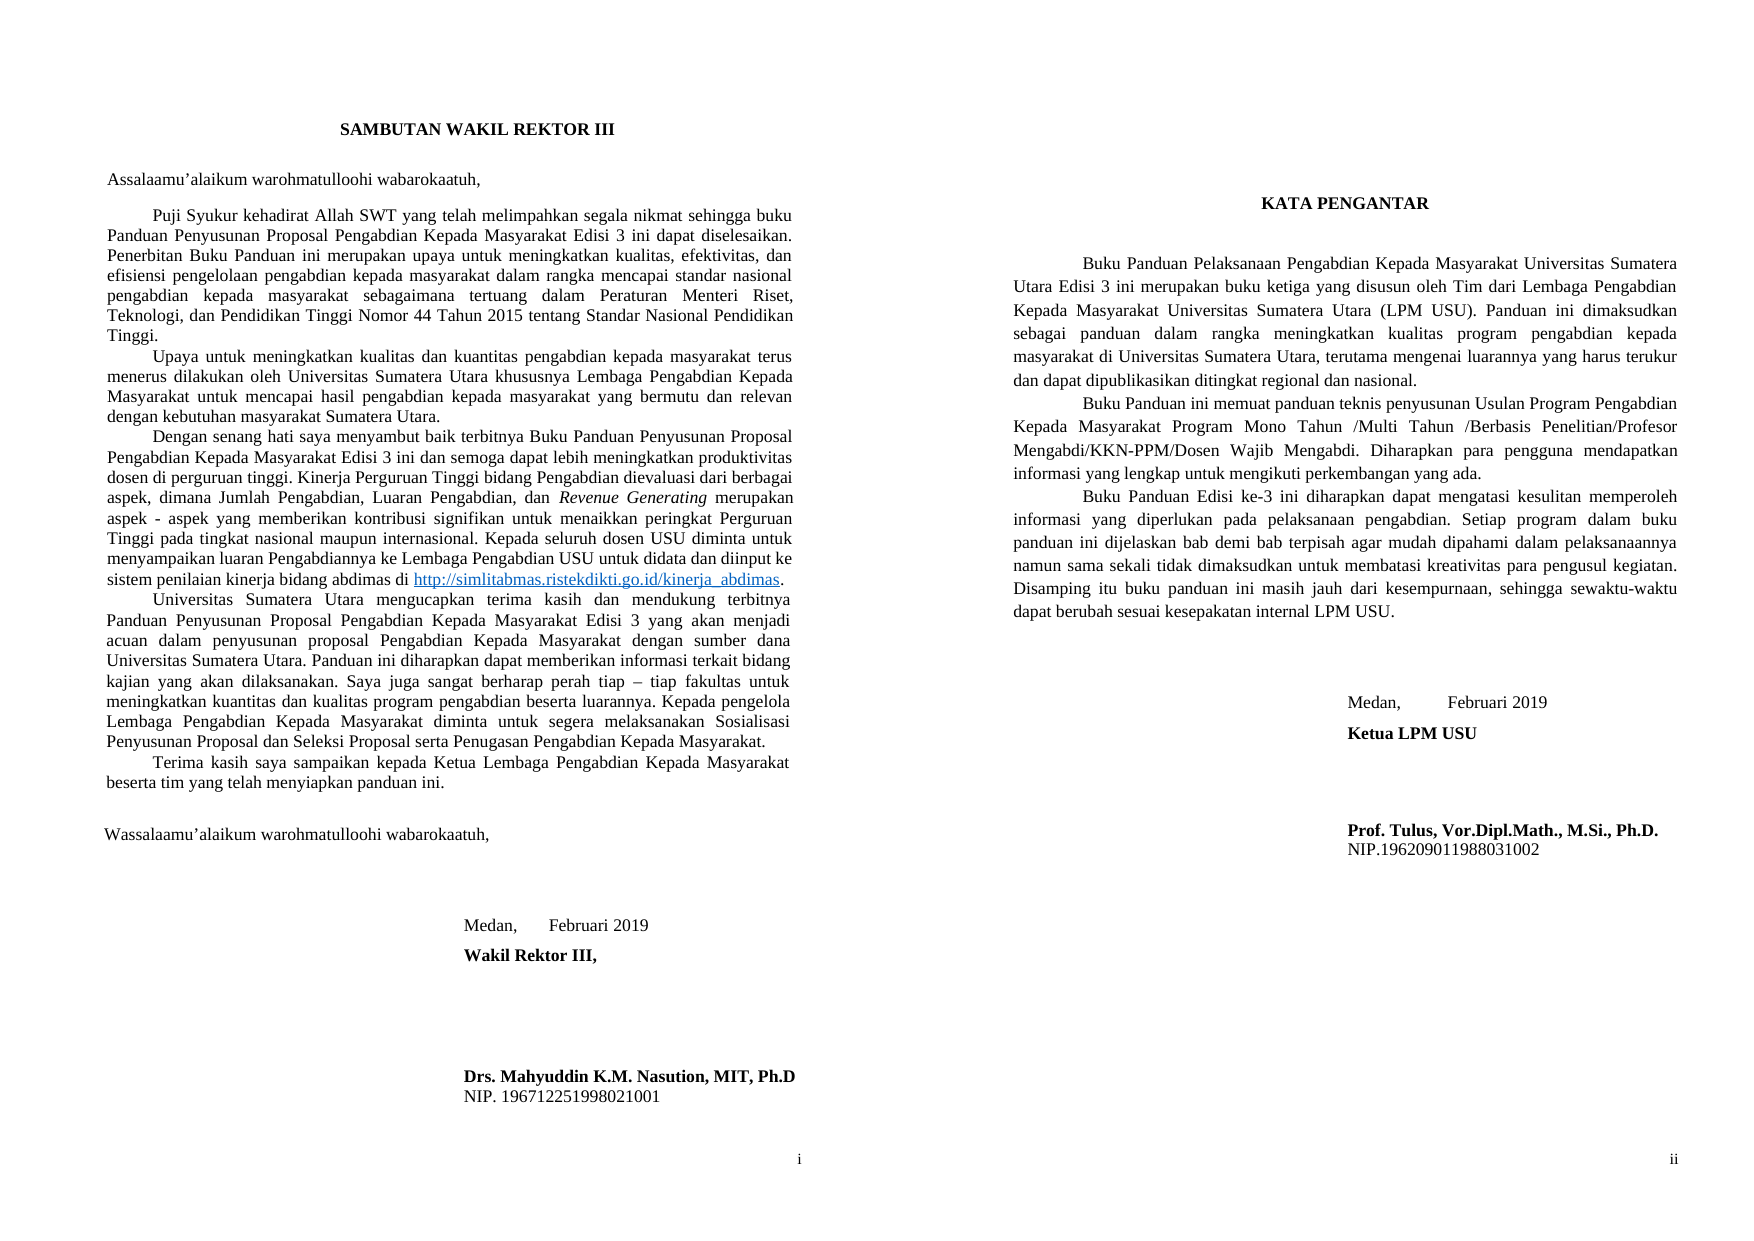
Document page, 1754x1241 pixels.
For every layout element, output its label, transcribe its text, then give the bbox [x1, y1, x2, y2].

text NIP.196209011988031002 [1347, 840, 1704, 859]
subtitle Ketua LPM USU [1347, 723, 1704, 743]
text Upaya untuk meningkatkan kualitas dan kuantitas pengabdian kepada masyarakat terus menerus dilakukan oleh Universitas Sumatera Utara khususnya Lembaga Pengabdian Kepada Masyarakat untuk mencapai hasil pengabdian kepada masyarakat yang bermutu dan relevan dengan kebutuhan masyarakat Sumatera Utara. [107, 346, 793, 426]
text Buku Panduan ini memuat panduan teknis penyusunan Usulan Program Pengabdian Kepada Masyarakat Program Mono Tahun /Multi Tahun /Berbasis Penelitian/Profesor Mengabdi/KKN-PPM/Dosen Wajib Mengabdi. Diharapkan para pengguna mendapatkan informasi yang lengkap untuk mengikuti perkembangan yang ada. [1013, 393, 1678, 483]
text Buku Panduan Pelaksanaan Pengabdian Kepada Masyarakat Universitas Sumatera Utara Edisi 3 ini merupakan buku ketiga yang disusun oleh Tim dari Lembaga Pengabdian Kepada Masyarakat Universitas Sumatera Utara (LPM USU). Panduan ini dimaksudkan sebagai panduan dalam rangka meningkatkan kualitas program pengabdian kepada masyarakat di Universitas Sumatera Utara, terutama mengenai luarannya yang harus terukur dan dapat dipublikasikan ditingkat regional dan nasional. [1013, 253, 1678, 390]
subtitle SAMBUTAN WAKIL REKTOR III [340, 118, 1704, 139]
text Medan, Februari 2019 [464, 914, 799, 935]
subtitle KATA PENGANTAR [1259, 193, 1431, 213]
text Prof. Tulus, Vor.Dipl.Math., M.Si., Ph.D. [1347, 821, 1704, 840]
text Terima kasih saya sampaikan kepada Ketua Lembaga Pengabdian Kepada Masyarakat beserta tim yang telah menyiapkan panduan ini. [106, 752, 790, 792]
text Puji Syukur kehadirat Allah SWT yang telah melimpahkan segala nikmat sehingga buku Panduan Penyusunan Proposal Pengabdian Kepada Masyarakat Edisi 3 ini dapat diselesaikan. Penerbitan Buku Panduan ini merupakan upaya untuk meningkatkan kualitas, efektivitas, dan efisiensi pengelolaan pengabdian kepada masyarakat dalam rangka mencapai standar nasional pengabdian kepada masyarakat sebagaimana tertuang dalam Peraturan Menteri Riset, Teknologi, dan Pendidikan Tinggi Nomor 44 Tahun 2015 tentang Standar Nasional Pendidikan Tinggi. [107, 205, 793, 345]
text Drs. Mahyuddin K.M. Nasution, MIT, Ph.D [464, 1066, 799, 1086]
text Dengan senang hati saya menyambut baik terbitnya Buku Panduan Penyusunan Proposal Pengabdian Kepada Masyarakat Edisi 3 ini dan semoga dapat lebih meningkatkan produktivitas dosen di perguruan tinggi. Kinerja Perguruan Tinggi bidang Pengabdian dievaluasi dari berbagai aspek, dimana Jumlah Pengabdian, Luaran Pengabdian, dan Revenue Generating merupakan aspek - aspek yang memberikan kontribusi signifikan untuk menaikkan peringkat Perguruan Tinggi pada tingkat nasional maupun internasional. Kepada seluruh dosen USU diminta untuk menyampaikan luaran Pengabdiannya ke Lembaga Pengabdian USU untuk didata dan diinput ke sistem penilaian kinerja bidang abdimas di http://simlitabmas.ristekdikti.go.id/kinerja_abdimas. [107, 426, 793, 589]
text NIP. 196712251998021001 [464, 1086, 799, 1107]
text Medan, Februari 2019 [1347, 691, 1704, 712]
text Assalaamu’alaikum warohmatulloohi wabarokaatuh, [107, 169, 799, 189]
text Wassalaamu’alaikum warohmatulloohi wabarokaatuh, [104, 823, 799, 844]
subtitle Wakil Rektor III, [464, 945, 799, 965]
text Universitas Sumatera Utara mengucapkan terima kasih dan mendukung terbitnya Panduan Penyusunan Proposal Pengabdian Kepada Masyarakat Edisi 3 yang akan menjadi acuan dalam penyusunan proposal Pengabdian Kepada Masyarakat dengan sumber dana Universitas Sumatera Utara. Panduan ini diharapkan dapat memberikan informasi terkait bidang kajian yang akan dilaksanakan. Saya juga sangat berharap perah tiap – tiap fakultas untuk meningkatkan kuantitas dan kualitas program pengabdian beserta luarannya. Kepada pengelola Lembaga Pengabdian Kepada Masyarakat diminta untuk segera melaksanakan Sosialisasi Penyusunan Proposal dan Seleksi Proposal serta Penugasan Pengabdian Kepada Masyarakat. [106, 589, 791, 752]
text Buku Panduan Edisi ke-3 ini diharapkan dapat mengatasi kesulitan memperoleh informasi yang diperlukan pada pelaksanaan pengabdian. Setiap program dalam buku panduan ini dijelaskan bab demi bab terpisah agar mudah dipahami dalam pelaksanaannya namun sama sekali tidak dimaksudkan untuk membatasi kreativitas para pengusul kegiatan. Disamping itu buku panduan ini masih jauh dari kesempurnaan, sehingga sewaktu-waktu dapat berubah sesuai kesepakatan internal LPM USU. [1013, 486, 1678, 621]
